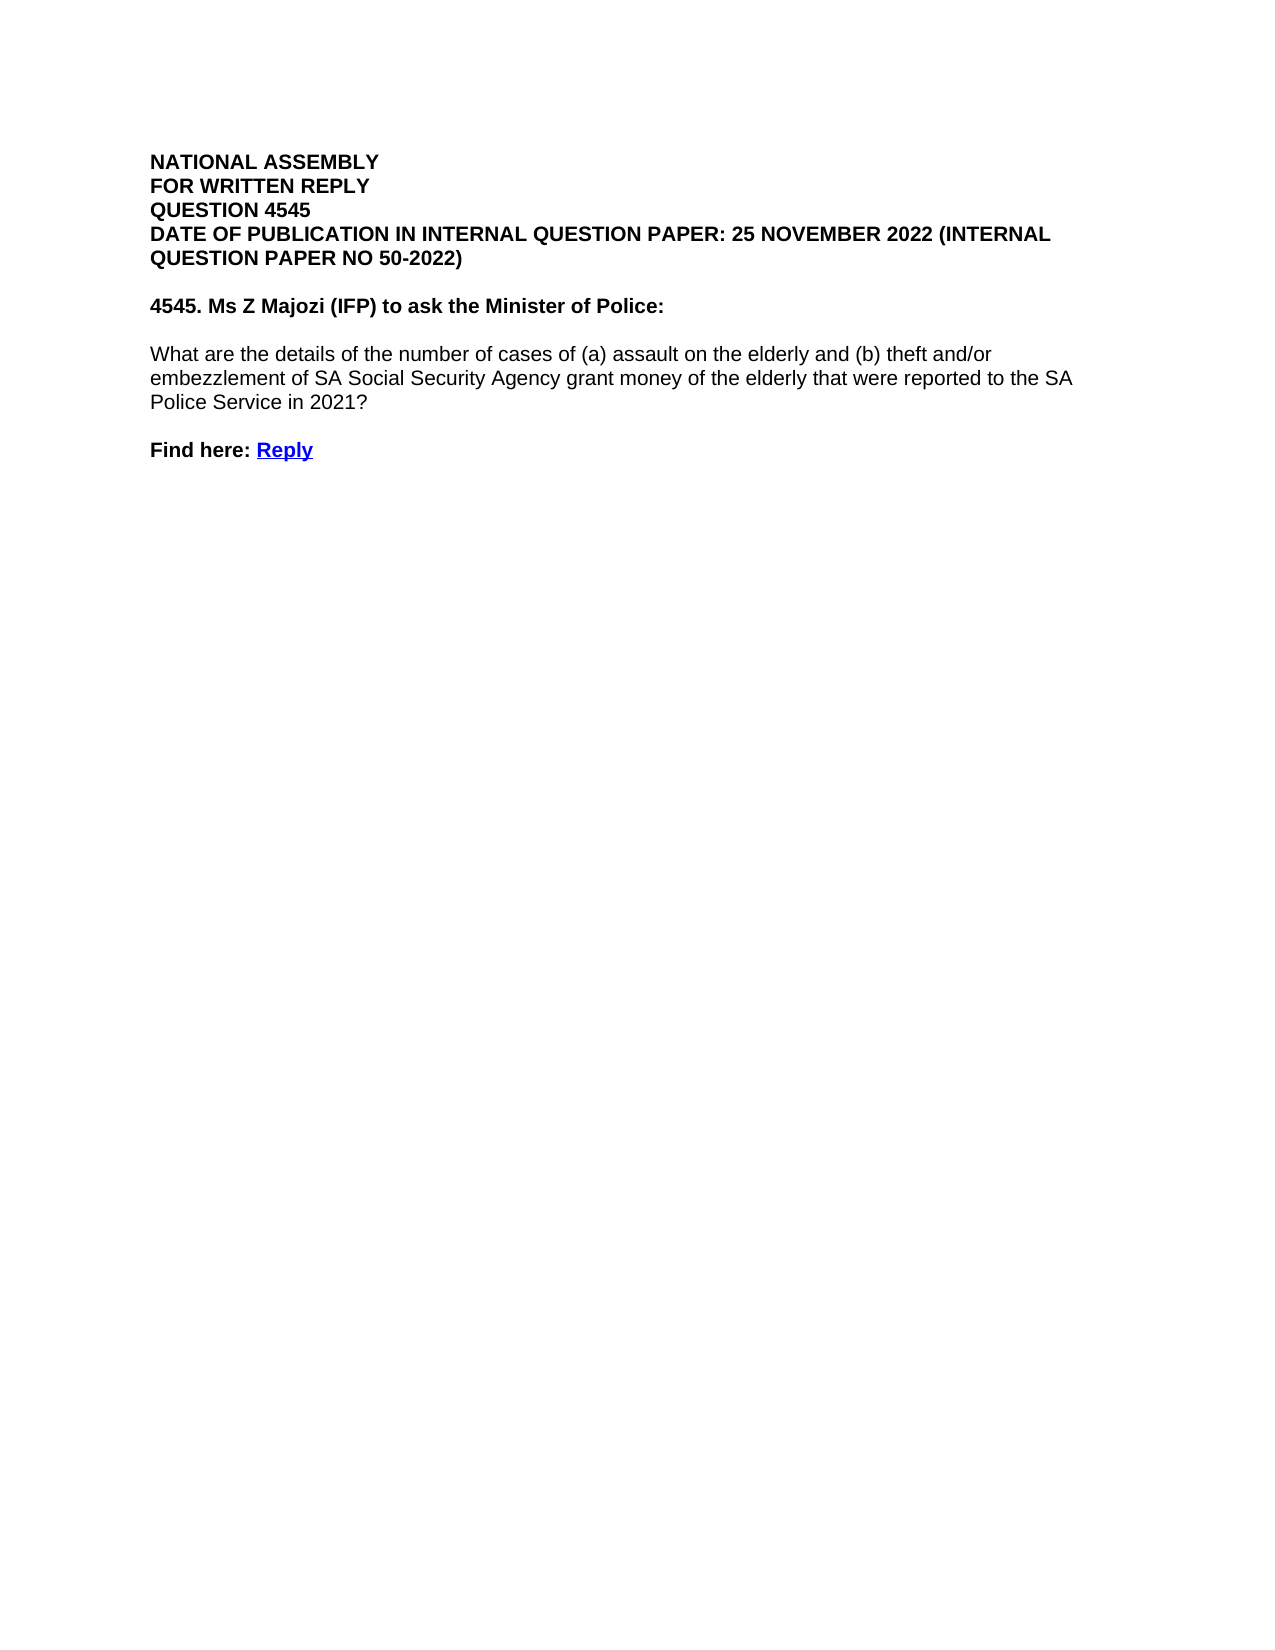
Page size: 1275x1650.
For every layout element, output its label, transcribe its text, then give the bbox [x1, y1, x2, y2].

text NATIONAL ASSEMBLY FOR WRITTEN REPLY QUESTION 4545 DATE OF PUBLICATION IN INTERNAL QUESTION PAPER: 25 NOVEMBER 2022 (INTERNAL QUESTION PAPER NO 50-2022) 4545. Ms Z Majozi (IFP) to ask the Minister of Police: What are the details of the number of cases of (a) assault on the elderly and (b) theft and/or embezzlement of SA Social Security Agency grant money of the elderly that were reported to the SA Police Service in 2021? Find here: Reply [150, 150, 1125, 461]
